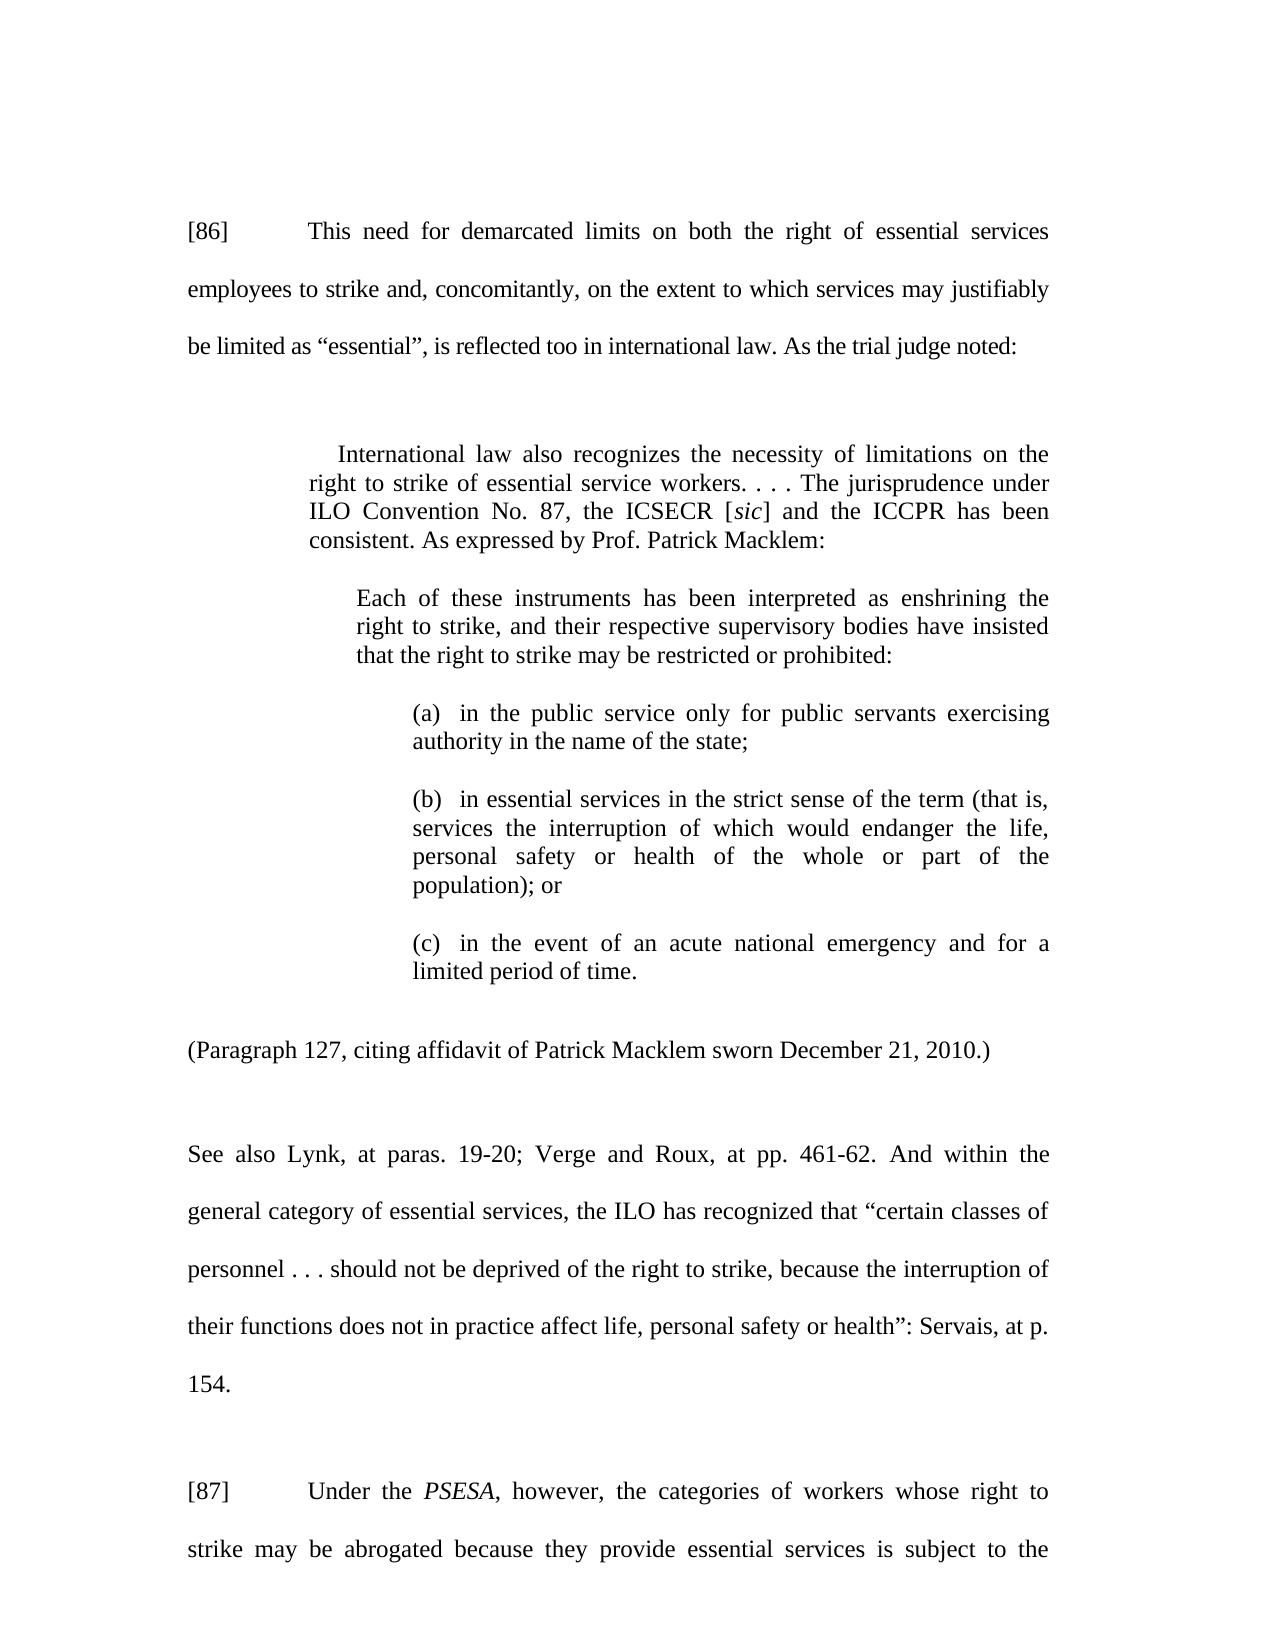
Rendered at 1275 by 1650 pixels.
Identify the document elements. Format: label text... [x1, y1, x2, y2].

text This need for demarcated limits on both the right of essential services employees to strike and, concomitantly, on the extent to which services may justifiably be limited as “essential”, is reflected too in international law. As the trial judge noted: [187, 216, 1050, 360]
text (c) in the event of an acute national emergency and for a limited period of time. [412, 928, 1050, 985]
text (b) in essential services in the strict sense of the term (that is, services the interruption of which would endanger the life, personal safety or health of the whole or part of the population); or [412, 784, 1050, 899]
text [187, 1476, 1050, 1563]
text International law also recognizes the necessity of limitations on the right to strike of essential service workers. . . . The jurisprudence under ILO Convention No. 87, the ICSECR [sic] and the ICCPR has been consistent. As expressed by Prof. Patrick Macklem: [309, 439, 1050, 554]
text (Paragraph 127, citing affidavit of Patrick Macklem sworn December 21, 2010.) [187, 1035, 1050, 1064]
list See also Lynk, at paras. 19-20; Verge and Roux, at pp. 461-62. And within the general category of essential services, the ILO has recognized that “certain classes of personnel . . . should not be deprived of the right to strike, because the interruption of their functions does not in practice affect life, personal safety or health”: Servais, at p. 154. [187, 1139, 1050, 1398]
text (a) in the public service only for public servants exercising authority in the name of the state; [412, 698, 1050, 755]
text Each of these instruments has been interpreted as enshrining the right to strike, and their respective supervisory bodies have insisted that the right to strike may be restricted or prohibited: [356, 583, 1050, 669]
